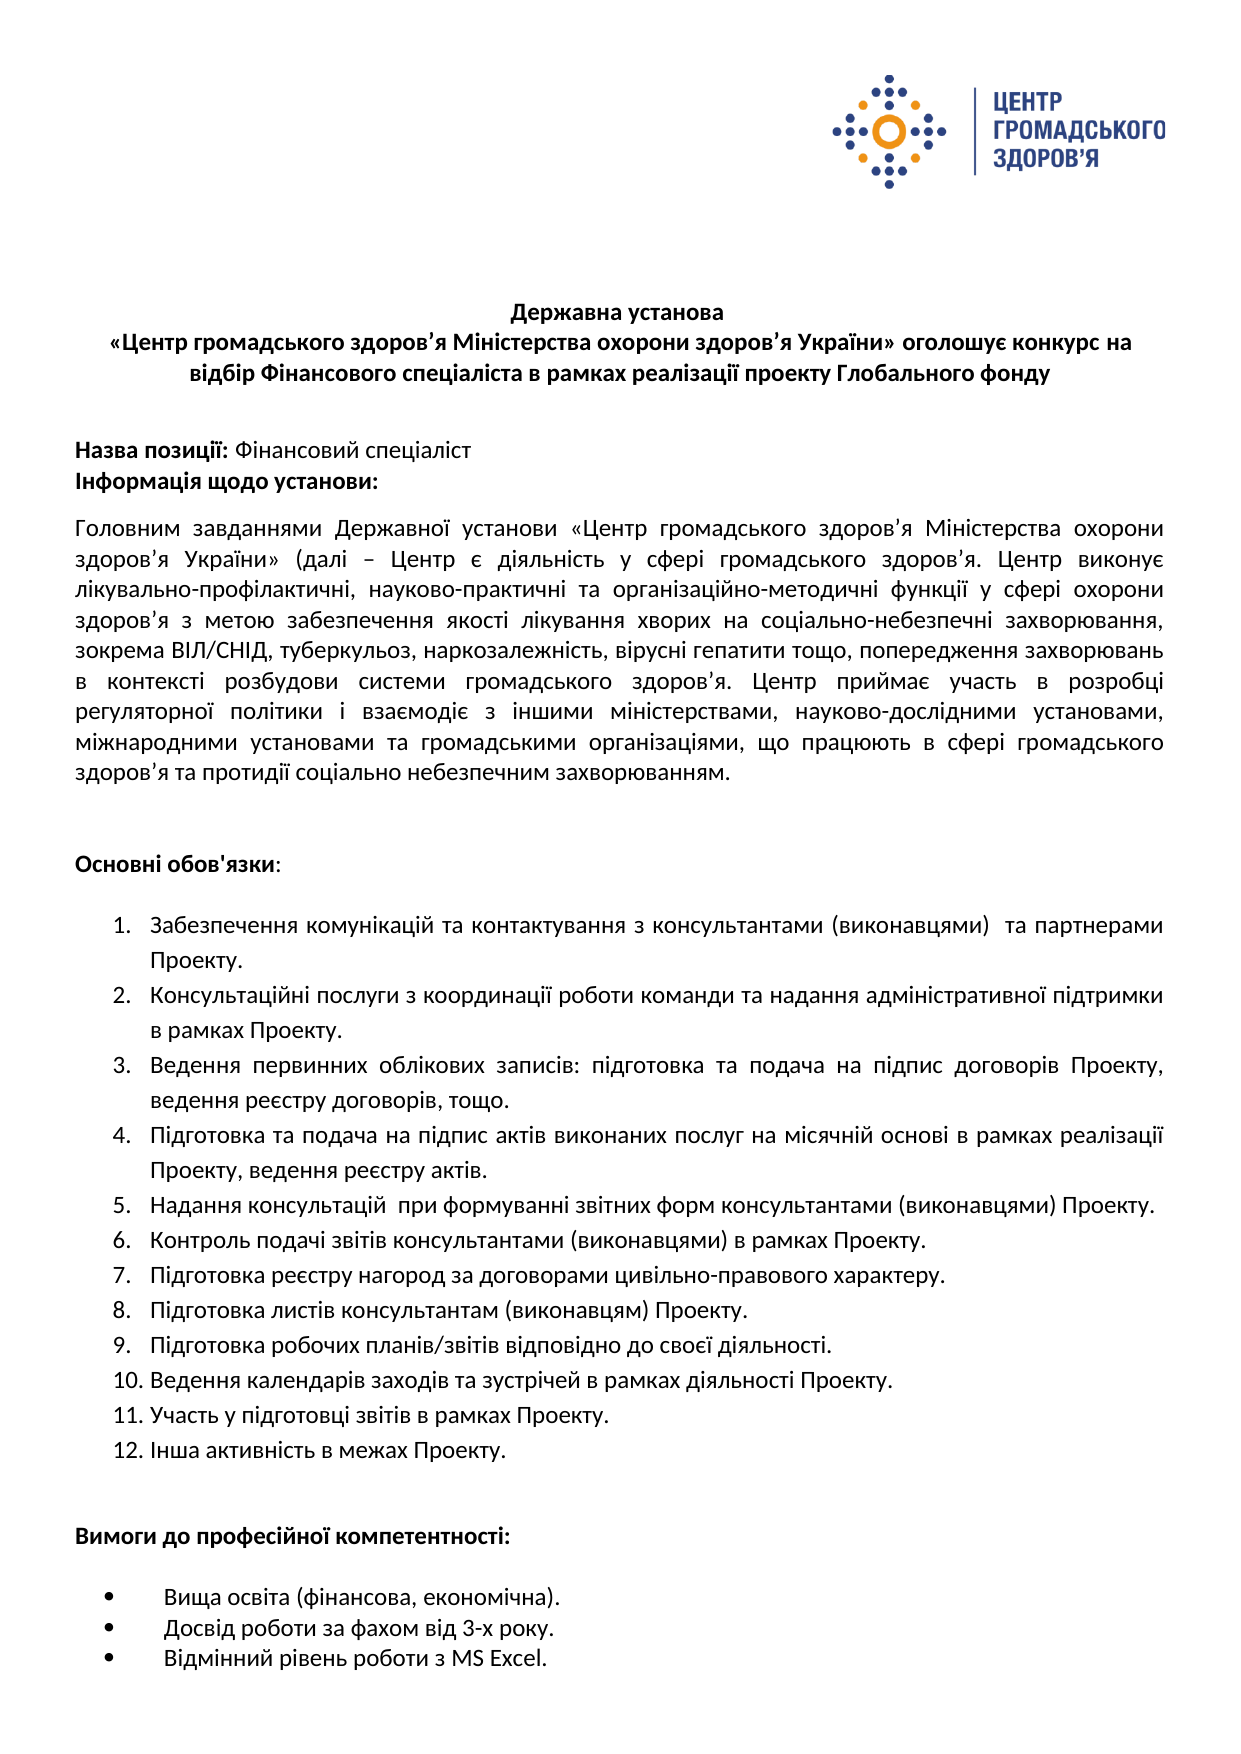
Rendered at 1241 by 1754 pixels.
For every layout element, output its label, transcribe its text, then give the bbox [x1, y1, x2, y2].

list Участь у підготовці звітів в рамках Проекту. [112, 1399, 1165, 1429]
list Контроль подачі звітів консультантами (виконавцями) в рамках Проекту. [112, 1224, 1165, 1254]
list Досвід роботи за фахом від 3-х року. [104, 1612, 1165, 1642]
text Державна установа «Центр громадського здоров’я Міністерства охорони здоров’я України» оголошує конкурс на відбір Фінансового спеціаліста в рамках реалізації проекту Глобального фонду [75, 296, 1165, 387]
list Підготовка робочих планів/звітів відповідно до своєї діяльності. [112, 1329, 1165, 1359]
text Інформація щодо установи: [75, 465, 1165, 496]
text Вимоги до професійної компетентності: [75, 1520, 1165, 1551]
list Надання консультацій при формуванні звітних форм консультантами (виконавцями) Проекту. [112, 1189, 1165, 1219]
text Основні обов'язки: [75, 848, 1165, 878]
list Консультаційні послуги з координації роботи команди та надання адміністративної підтримки в рамках Проекту. [112, 979, 1165, 1044]
list Підготовка та подача на підпис актів виконаних послуг на місячній основі в рамках реалізації Проекту, ведення реєстру актів. [112, 1119, 1165, 1184]
list Інша активність в межах Проекту. [112, 1434, 1165, 1464]
list Вища освіта (фінансова, економічна). [104, 1581, 1165, 1612]
list Підготовка листів консультантам (виконавцям) Проекту. [112, 1294, 1165, 1324]
text Головним завданнями Державної установи «Центр громадського здоров’я Міністерства охорони здоров’я України» (далі – Центр є діяльність у сфері громадського здоров’я. Центр виконує лікувально-профілактичні, науково-практичні та організаційно-методичні функції у сфері охорони здоров’я з метою забезпечення якості лікування хворих на cоціально-небезпечні захворювання, зокрема ВІЛ/СНІД, туберкульоз, наркозалежність, вірусні гепатити тощо, попередження захворювань в контексті розбудови системи громадського здоров’я. Центр приймає участь в розробці регуляторної політики і взаємодіє з іншими міністерствами, науково-дослідними установами, міжнародними установами та громадськими організаціями, що працюють в сфері громадського здоров’я та протидії соціально небезпечним захворюванням. [75, 512, 1165, 787]
list Відмінний рівень роботи з MS Excel. [104, 1642, 1165, 1673]
list Забезпечення комунікацій та контактування з консультантами (виконавцями) та партнерами Проекту. [112, 909, 1165, 974]
list Ведення календарів заходів та зустрічей в рамках діяльності Проекту. [112, 1364, 1165, 1394]
text Назва позиції: Фінансовий спеціаліст [75, 434, 1165, 465]
picture [832, 75, 1166, 189]
list Ведення первинних облікових записів: підготовка та подача на підпис договорів Проекту, ведення реєстру договорів, тощо. [112, 1049, 1165, 1114]
list Підготовка реєстру нагород за договорами цивільно-правового характеру. [112, 1259, 1165, 1289]
